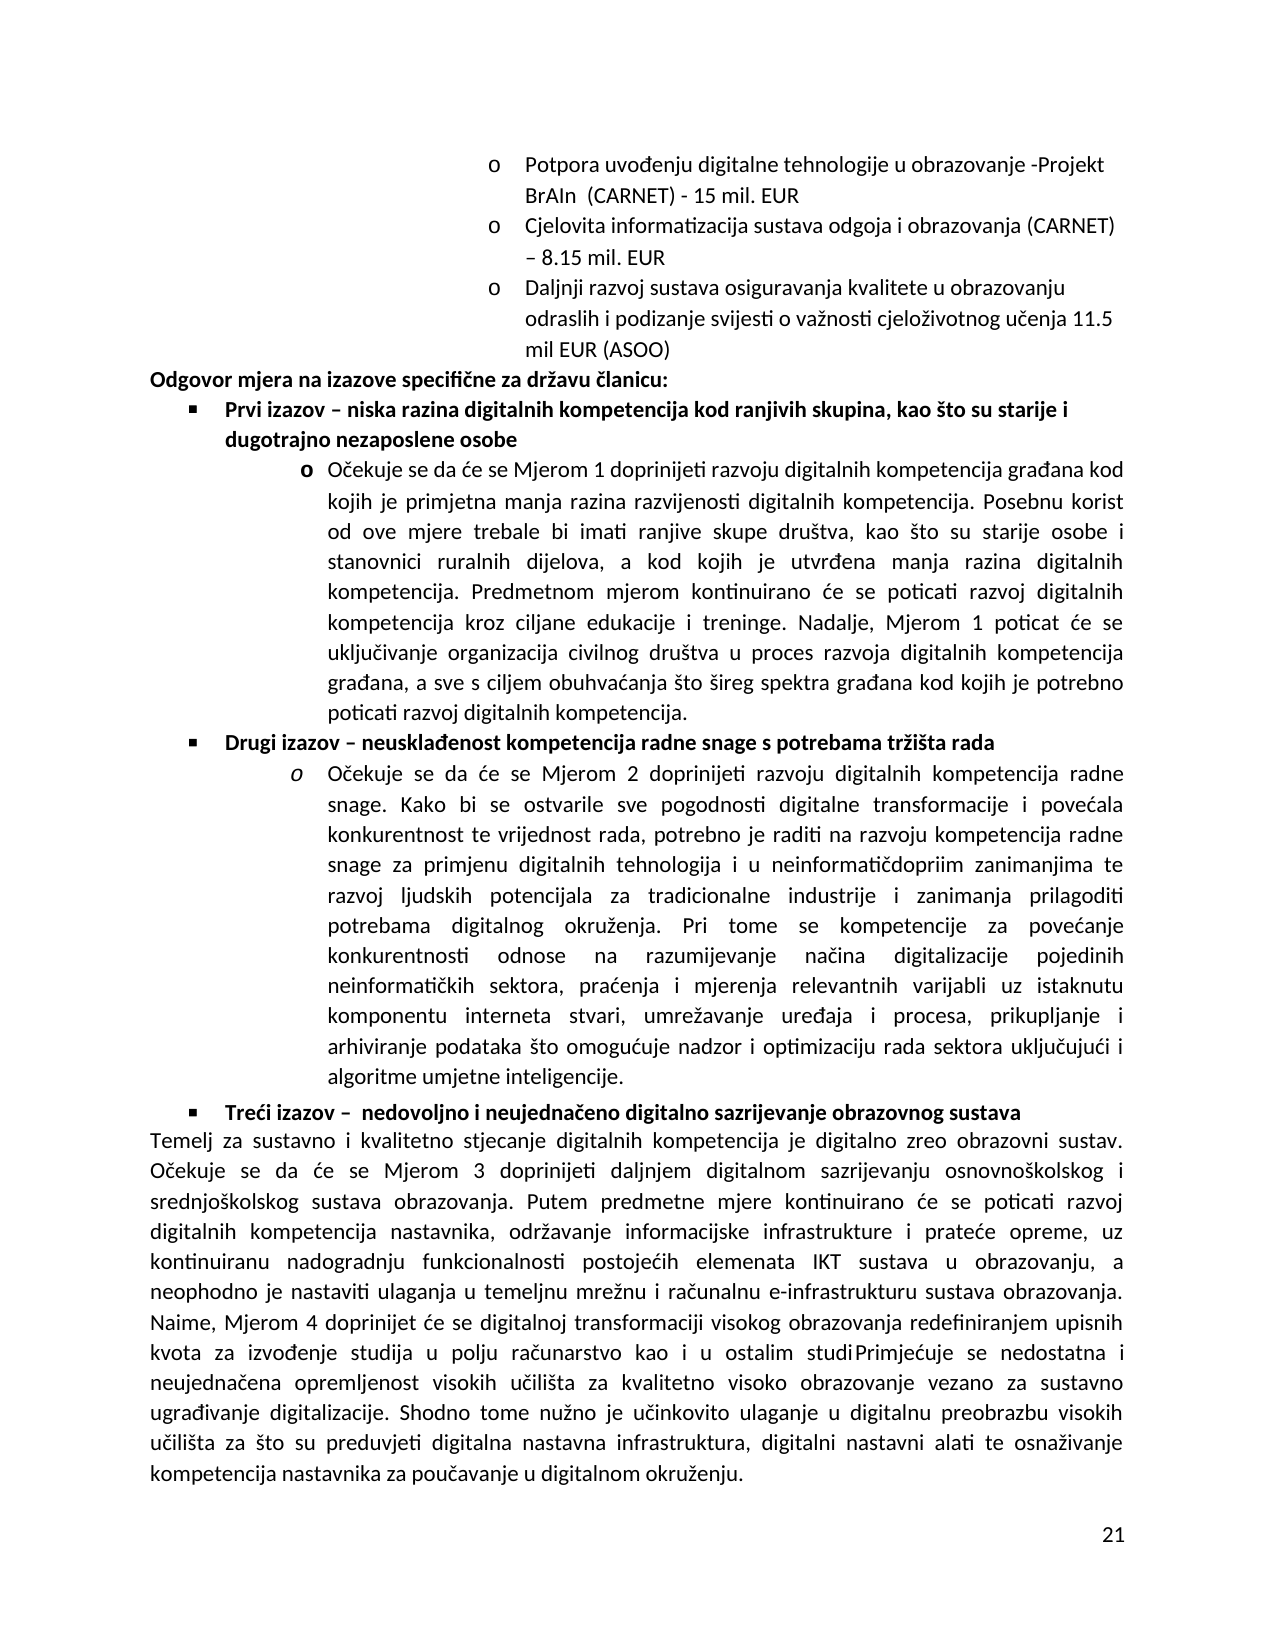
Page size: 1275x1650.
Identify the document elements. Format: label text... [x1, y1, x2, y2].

text Odgovor mjera na izazove specifične za državu članicu: [150, 365, 1125, 393]
list Daljnji razvoj sustava osiguravanja kvalitete u obrazovanju odraslih i podizanje svijesti o važnosti cjeloživotnog učenja 11.5 mil EUR (ASOO) [487, 273, 1125, 363]
list Prvi izazov – niska razina digitalnih kompetencija kod ranjivih skupina, kao što su starije i dugotrajno nezaposlene osobe [187, 395, 1125, 453]
list Treći izazov – nedovoljno i neujednačeno digitalno sazrijevanje obrazovnog sustava [187, 1098, 1125, 1126]
list Očekuje se da će se Mjerom 2 doprinijeti razvoju digitalnih kompetencija radne snage. Kako bi se ostvarile sve pogodnosti digitalne transformacije i povećala konkurentnost te vrijednost rada, potrebno je raditi na razvoju kompetencija radne snage za primjenu digitalnih tehnologija i u neinformatičdopriim zanimanjima te razvoj ljudskih potencijala za tradicionalne industrije i zanimanja prilagoditi potrebama digitalnog okruženja. Pri tome se kompetencije za povećanje konkurentnosti odnose na razumijevanje načina digitalizacije pojedinih neinformatičkih sektora, praćenja i mjerenja relevantnih varijabli uz istaknutu komponentu interneta stvari, umrežavanje uređaja i procesa, prikupljanje i arhiviranje podataka što omogućuje nadzor i optimizaciju rada sektora uključujući i algoritme umjetne inteligencije. [290, 759, 1125, 1090]
text Temelj za sustavno i kvalitetno stjecanje digitalnih kompetencija je digitalno zreo obrazovni sustav. Očekuje se da će se Mjerom 3 doprinijeti daljnjem digitalnom sazrijevanju osnovnoškolskog i srednjoškolskog sustava obrazovanja. Putem predmetne mjere kontinuirano će se poticati razvoj digitalnih kompetencija nastavnika, održavanje informacijske infrastrukture i prateće opreme, uz kontinuiranu nadogradnju funkcionalnosti postojećih elemenata IKT sustava u obrazovanju, a neophodno je nastaviti ulaganja u temeljnu mrežnu i računalnu e-infrastrukturu sustava obrazovanja. Naime, Mjerom 4 doprinijet će se digitalnoj transformaciji visokog obrazovanja redefiniranjem upisnih kvota za izvođenje studija u polju računarstvo kao i u ostalim studiPrimjećuje se nedostatna i neujednačena opremljenost visokih učilišta za kvalitetno visoko obrazovanje vezano za sustavno ugrađivanje digitalizacije. Shodno tome nužno je učinkovito ulaganje u digitalnu preobrazbu visokih učilišta za što su preduvjeti digitalna nastavna infrastruktura, digitalni nastavni alati te osnaživanje kompetencija nastavnika za poučavanje u digitalnom okruženju. [150, 1126, 1125, 1487]
list Očekuje se da će se Mjerom 1 doprinijeti razvoju digitalnih kompetencija građana kod kojih je primjetna manja razina razvijenosti digitalnih kompetencija. Posebnu korist od ove mjere trebale bi imati ranjive skupe društva, kao što su starije osobe i stanovnici ruralnih dijelova, a kod kojih je utvrđena manja razina digitalnih kompetencija. Predmetnom mjerom kontinuirano će se poticati razvoj digitalnih kompetencija kroz ciljane edukacije i treninge. Nadalje, Mjerom 1 poticat će se uključivanje organizacija civilnog društva u proces razvoja digitalnih kompetencija građana, a sve s ciljem obuhvaćanja što šireg spektra građana kod kojih je potrebno poticati razvoj digitalnih kompetencija. [300, 456, 1125, 726]
list Drugi izazov – neusklađenost kompetencija radne snage s potrebama tržišta rada [187, 728, 1125, 757]
list Potpora uvođenju digitalne tehnologije u obrazovanje -Projekt BrAIn (CARNET) - 15 mil. EUR [487, 150, 1125, 209]
list Cjelovita informatizacija sustava odgoja i obrazovanja (CARNET) – 8.15 mil. EUR [487, 212, 1125, 271]
